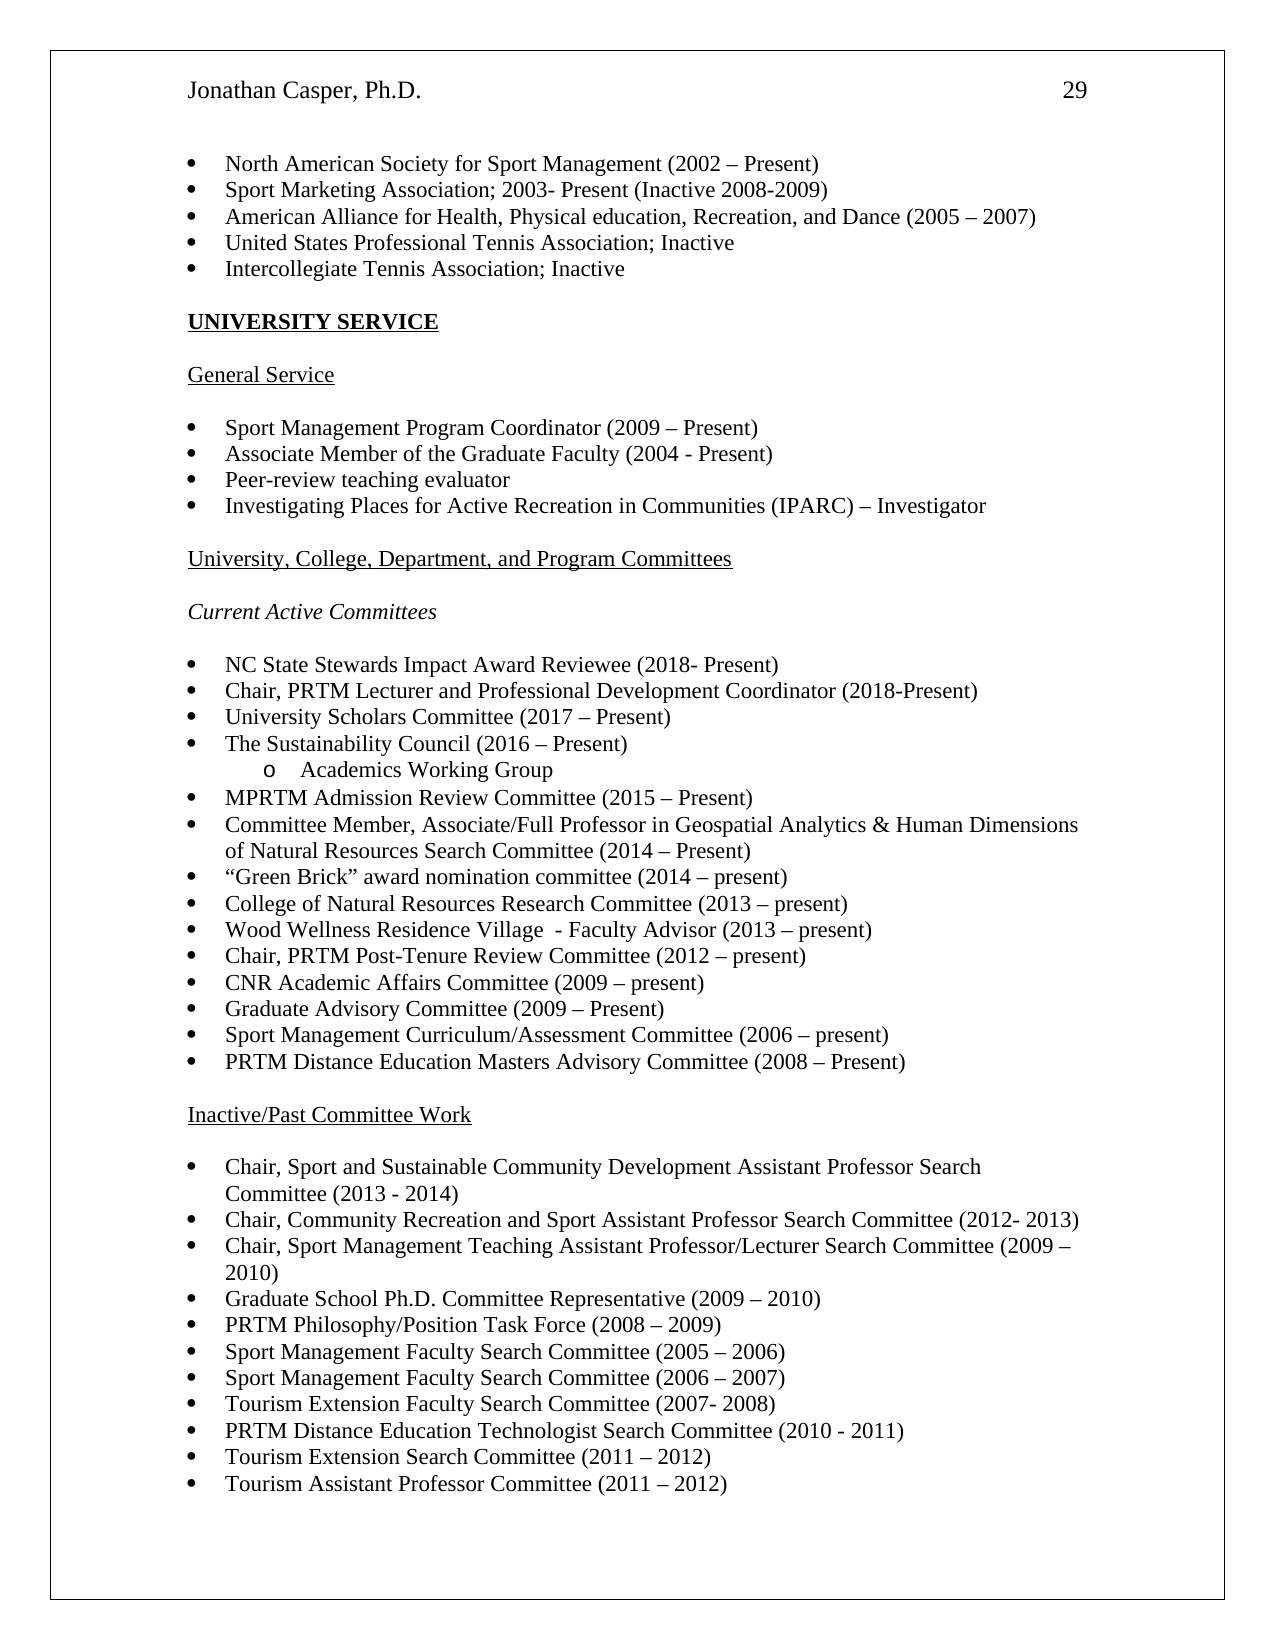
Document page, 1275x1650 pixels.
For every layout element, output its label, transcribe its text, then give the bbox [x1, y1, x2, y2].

list Investigating Places for Active Recreation in Communities (IPARC) – Investigator [187, 493, 1087, 519]
list Graduate School Ph.D. Committee Representative (2009 – 2010) [187, 1285, 1087, 1311]
list Chair, Sport and Sustainable Community Development Assistant Professor Search Committee (2013 - 2014) [187, 1153, 1087, 1206]
list Sport Management Faculty Search Committee (2005 – 2006) [187, 1338, 1087, 1364]
list PRTM Distance Education Technologist Search Committee (2010 - 2011) [187, 1417, 1087, 1443]
list Wood Wellness Residence Village - Faculty Advisor (2013 – present) [187, 916, 1087, 942]
list Chair, Sport Management Teaching Assistant Professor/Lecturer Search Committee (2009 – 2010) [187, 1232, 1087, 1285]
list Tourism Extension Search Committee (2011 – 2012) [187, 1443, 1087, 1469]
list Chair, Community Recreation and Sport Assistant Professor Search Committee (2012- 2013) [187, 1206, 1087, 1232]
list CNR Academic Affairs Committee (2009 – present) [187, 969, 1087, 995]
list Sport Management Faculty Search Committee (2006 – 2007) [187, 1364, 1087, 1391]
list Sport Management Program Coordinator (2009 – Present) [187, 413, 1087, 440]
list University Scholars Committee (2017 – Present) [187, 703, 1087, 730]
list PRTM Distance Education Masters Advisory Committee (2008 – Present) [187, 1048, 1087, 1074]
text General Service [187, 361, 1087, 387]
list Tourism Assistant Professor Committee (2011 – 2012) [187, 1469, 1087, 1496]
list Associate Member of the Graduate Faculty (2004 - Present) [187, 440, 1087, 466]
list NC State Stewards Impact Award Reviewee (2018- Present) [187, 651, 1087, 677]
text UNIVERSITY SERVICE [187, 308, 1087, 334]
list Academics Working Group [262, 756, 1087, 784]
list PRTM Philosophy/Position Task Force (2008 – 2009) [187, 1311, 1087, 1338]
text Inactive/Past Committee Work [187, 1101, 1087, 1127]
text University, College, Department, and Program Committees [187, 545, 1087, 572]
list Intercollegiate Tennis Association; Inactive [187, 255, 1087, 282]
list Sport Marketing Association; 2003- Present (Inactive 2008-2009) [187, 176, 1087, 203]
list Committee Member, Associate/Full Professor in Geospatial Analytics & Human Dimensions of Natural Resources Search Committee (2014 – Present) [187, 811, 1087, 863]
list Tourism Extension Faculty Search Committee (2007- 2008) [187, 1391, 1087, 1417]
list American Alliance for Health, Physical education, Recreation, and Dance (2005 – 2007) [187, 203, 1087, 229]
text Current Active Committees [187, 598, 1087, 624]
list College of Natural Resources Research Committee (2013 – present) [187, 890, 1087, 916]
list MPRTM Admission Review Committee (2015 – Present) [187, 784, 1087, 811]
list Graduate Advisory Committee (2009 – Present) [187, 995, 1087, 1022]
list Sport Management Curriculum/Assessment Committee (2006 – present) [187, 1022, 1087, 1048]
list Chair, PRTM Lecturer and Professional Development Coordinator (2018-Present) [187, 677, 1087, 703]
list United States Professional Tennis Association; Inactive [187, 229, 1087, 255]
list Peer-review teaching evaluator [187, 466, 1087, 493]
list “Green Brick” award nomination committee (2014 – present) [187, 863, 1087, 890]
list The Sustainability Council (2016 – Present) [187, 730, 1087, 756]
list Chair, PRTM Post-Tenure Review Committee (2012 – present) [187, 942, 1087, 969]
list North American Society for Sport Management (2002 – Present) [187, 150, 1087, 176]
